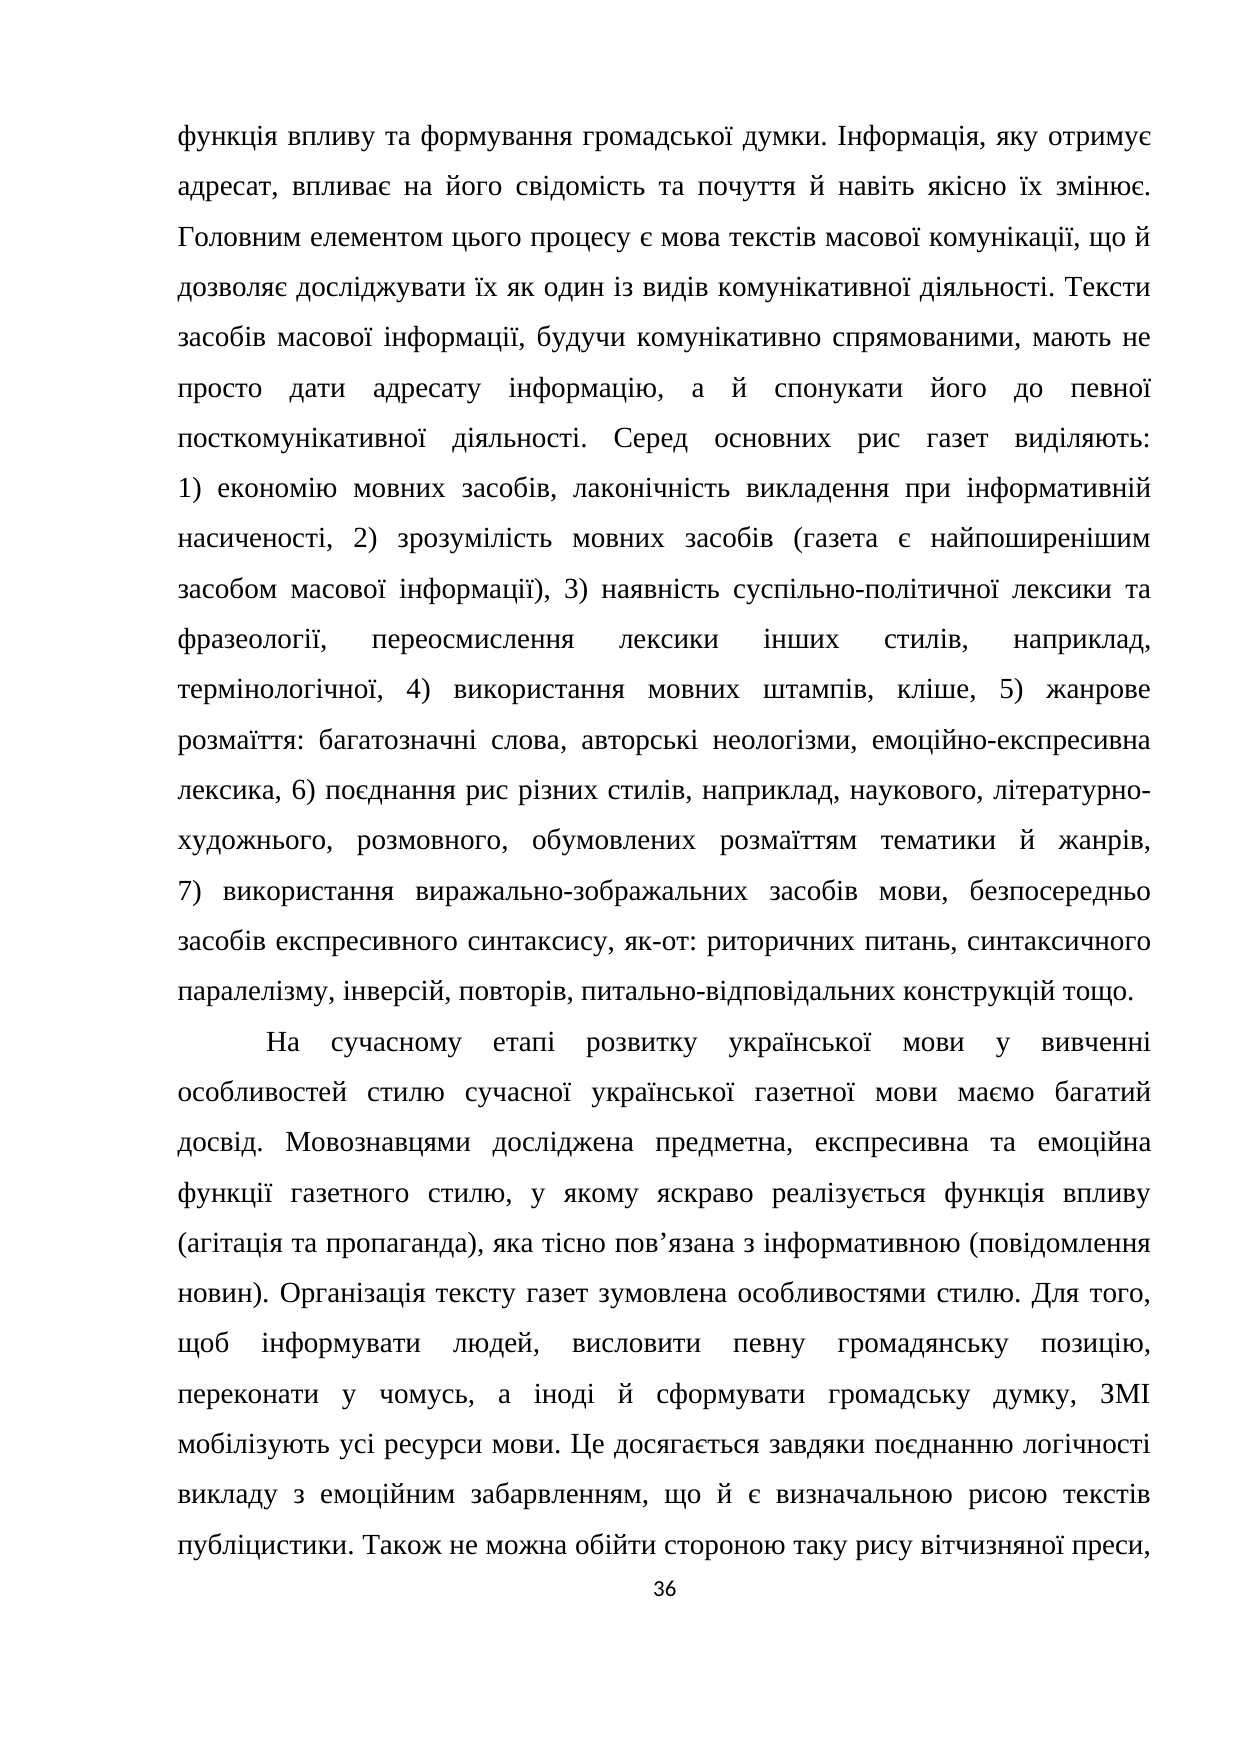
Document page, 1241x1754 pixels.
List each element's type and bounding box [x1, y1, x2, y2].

text [177, 1024, 1152, 1560]
text [177, 118, 1152, 1007]
